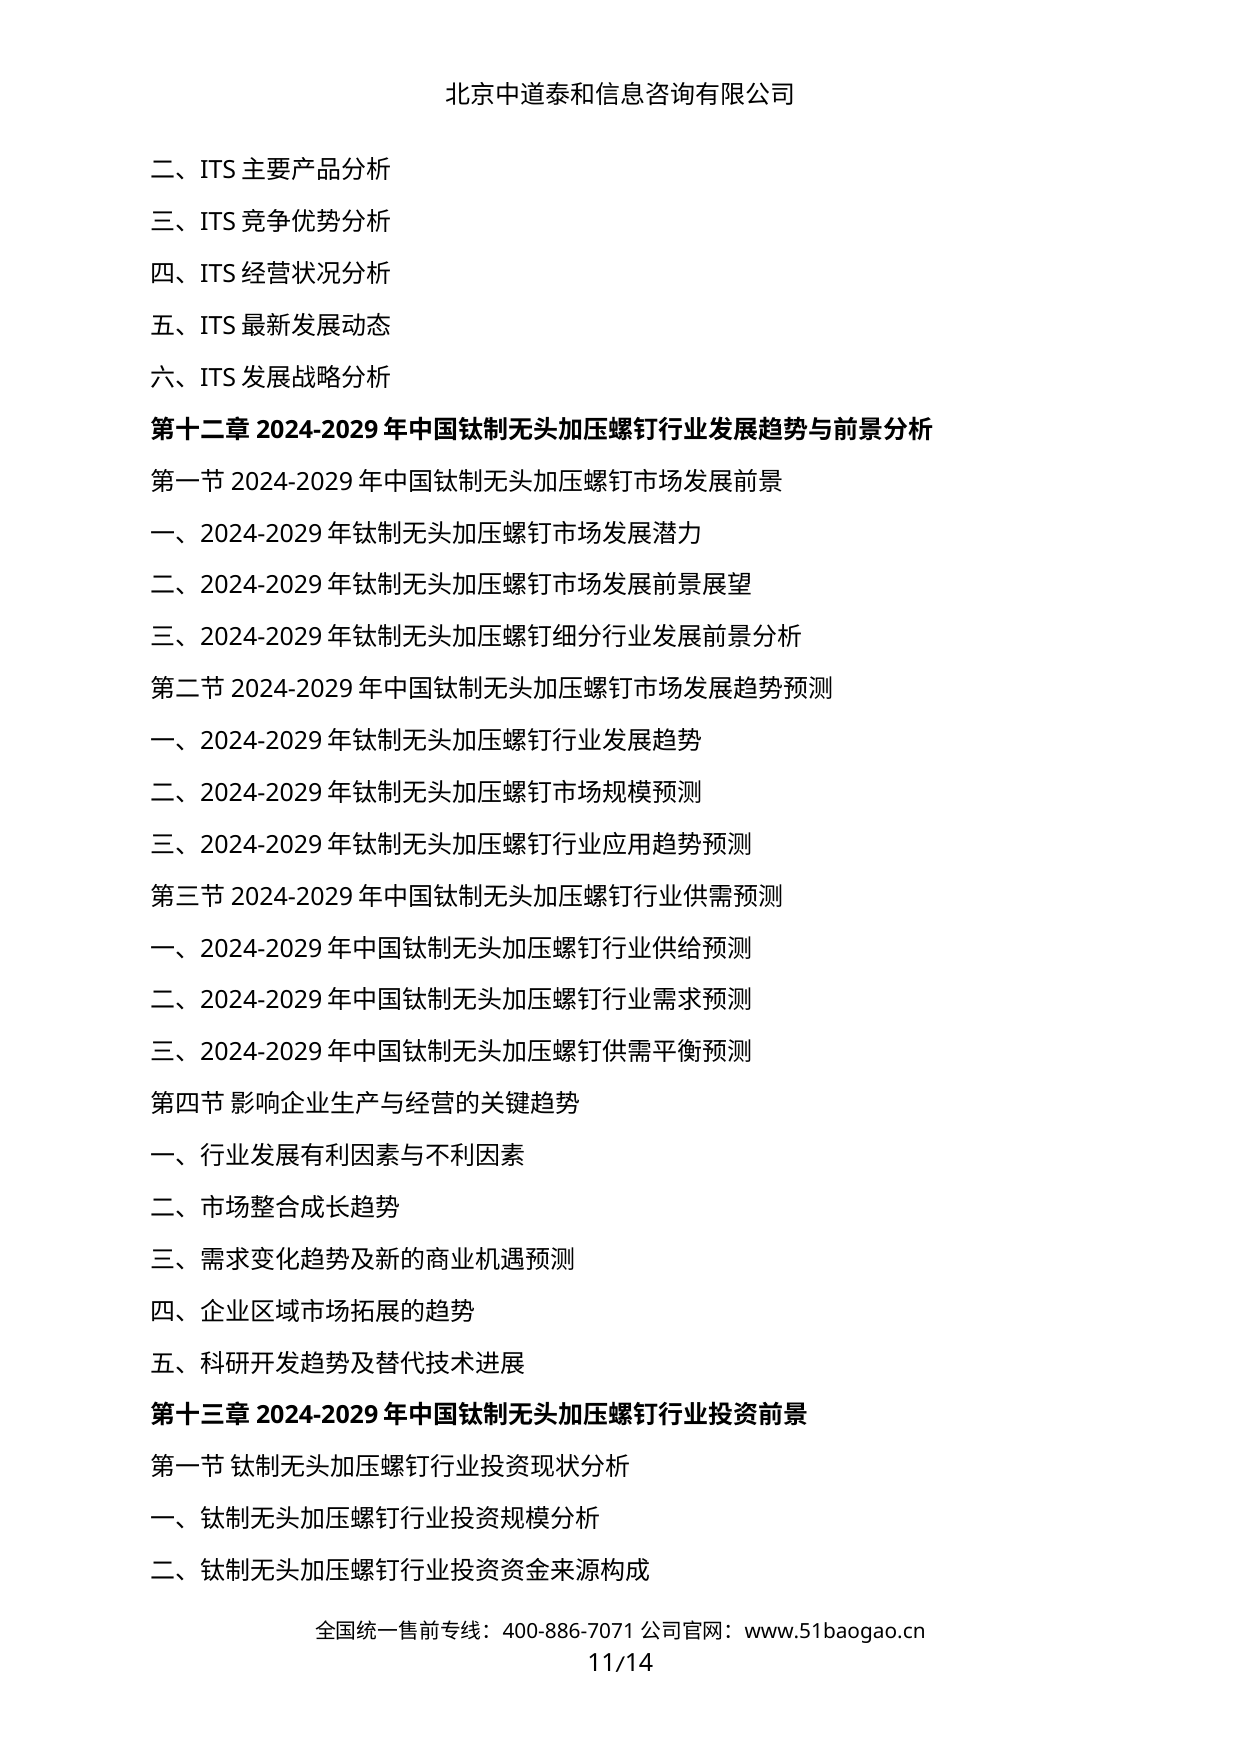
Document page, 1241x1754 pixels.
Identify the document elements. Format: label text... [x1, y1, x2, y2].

text 五、科研开发趋势及替代技术进展 [150, 1343, 1090, 1379]
text 第一节 钛制无头加压螺钉行业投资现状分析 [150, 1447, 1090, 1483]
text 二、2024-2029年钛制无头加压螺钉市场发展前景展望 [150, 565, 1090, 601]
text 一、行业发展有利因素与不利因素 [150, 1136, 1090, 1172]
text 第二节 2024-2029年中国钛制无头加压螺钉市场发展趋势预测 [150, 669, 1090, 705]
text 二、钛制无头加压螺钉行业投资资金来源构成 [150, 1551, 1090, 1587]
text 三、2024-2029年钛制无头加压螺钉行业应用趋势预测 [150, 824, 1090, 861]
text 一、钛制无头加压螺钉行业投资规模分析 [150, 1499, 1090, 1535]
text 第十二章 2024-2029年中国钛制无头加压螺钉行业发展趋势与前景分析 [150, 409, 1090, 446]
text 二、2024-2029年钛制无头加压螺钉市场规模预测 [150, 772, 1090, 809]
text 四、ITS经营状况分析 [150, 254, 1090, 290]
text 六、ITS发展战略分析 [150, 357, 1090, 394]
text 一、2024-2029年钛制无头加压螺钉市场发展潜力 [150, 513, 1090, 549]
text 一、2024-2029年中国钛制无头加压螺钉行业供给预测 [150, 928, 1090, 964]
text 一、2024-2029年钛制无头加压螺钉行业发展趋势 [150, 721, 1090, 757]
text 三、2024-2029年钛制无头加压螺钉细分行业发展前景分析 [150, 617, 1090, 653]
text 五、ITS最新发展动态 [150, 306, 1090, 342]
text 第四节 影响企业生产与经营的关键趋势 [150, 1084, 1090, 1120]
text 三、2024-2029年中国钛制无头加压螺钉供需平衡预测 [150, 1032, 1090, 1068]
text 二、市场整合成长趋势 [150, 1187, 1090, 1224]
text 二、2024-2029年中国钛制无头加压螺钉行业需求预测 [150, 980, 1090, 1016]
text 第十三章 2024-2029年中国钛制无头加压螺钉行业投资前景 [150, 1395, 1090, 1431]
text 二、ITS主要产品分析 [150, 150, 1090, 186]
text 第一节 2024-2029年中国钛制无头加压螺钉市场发展前景 [150, 461, 1090, 497]
text 第三节 2024-2029年中国钛制无头加压螺钉行业供需预测 [150, 876, 1090, 912]
text 四、企业区域市场拓展的趋势 [150, 1291, 1090, 1327]
text 三、ITS竞争优势分析 [150, 202, 1090, 238]
text 三、需求变化趋势及新的商业机遇预测 [150, 1239, 1090, 1276]
